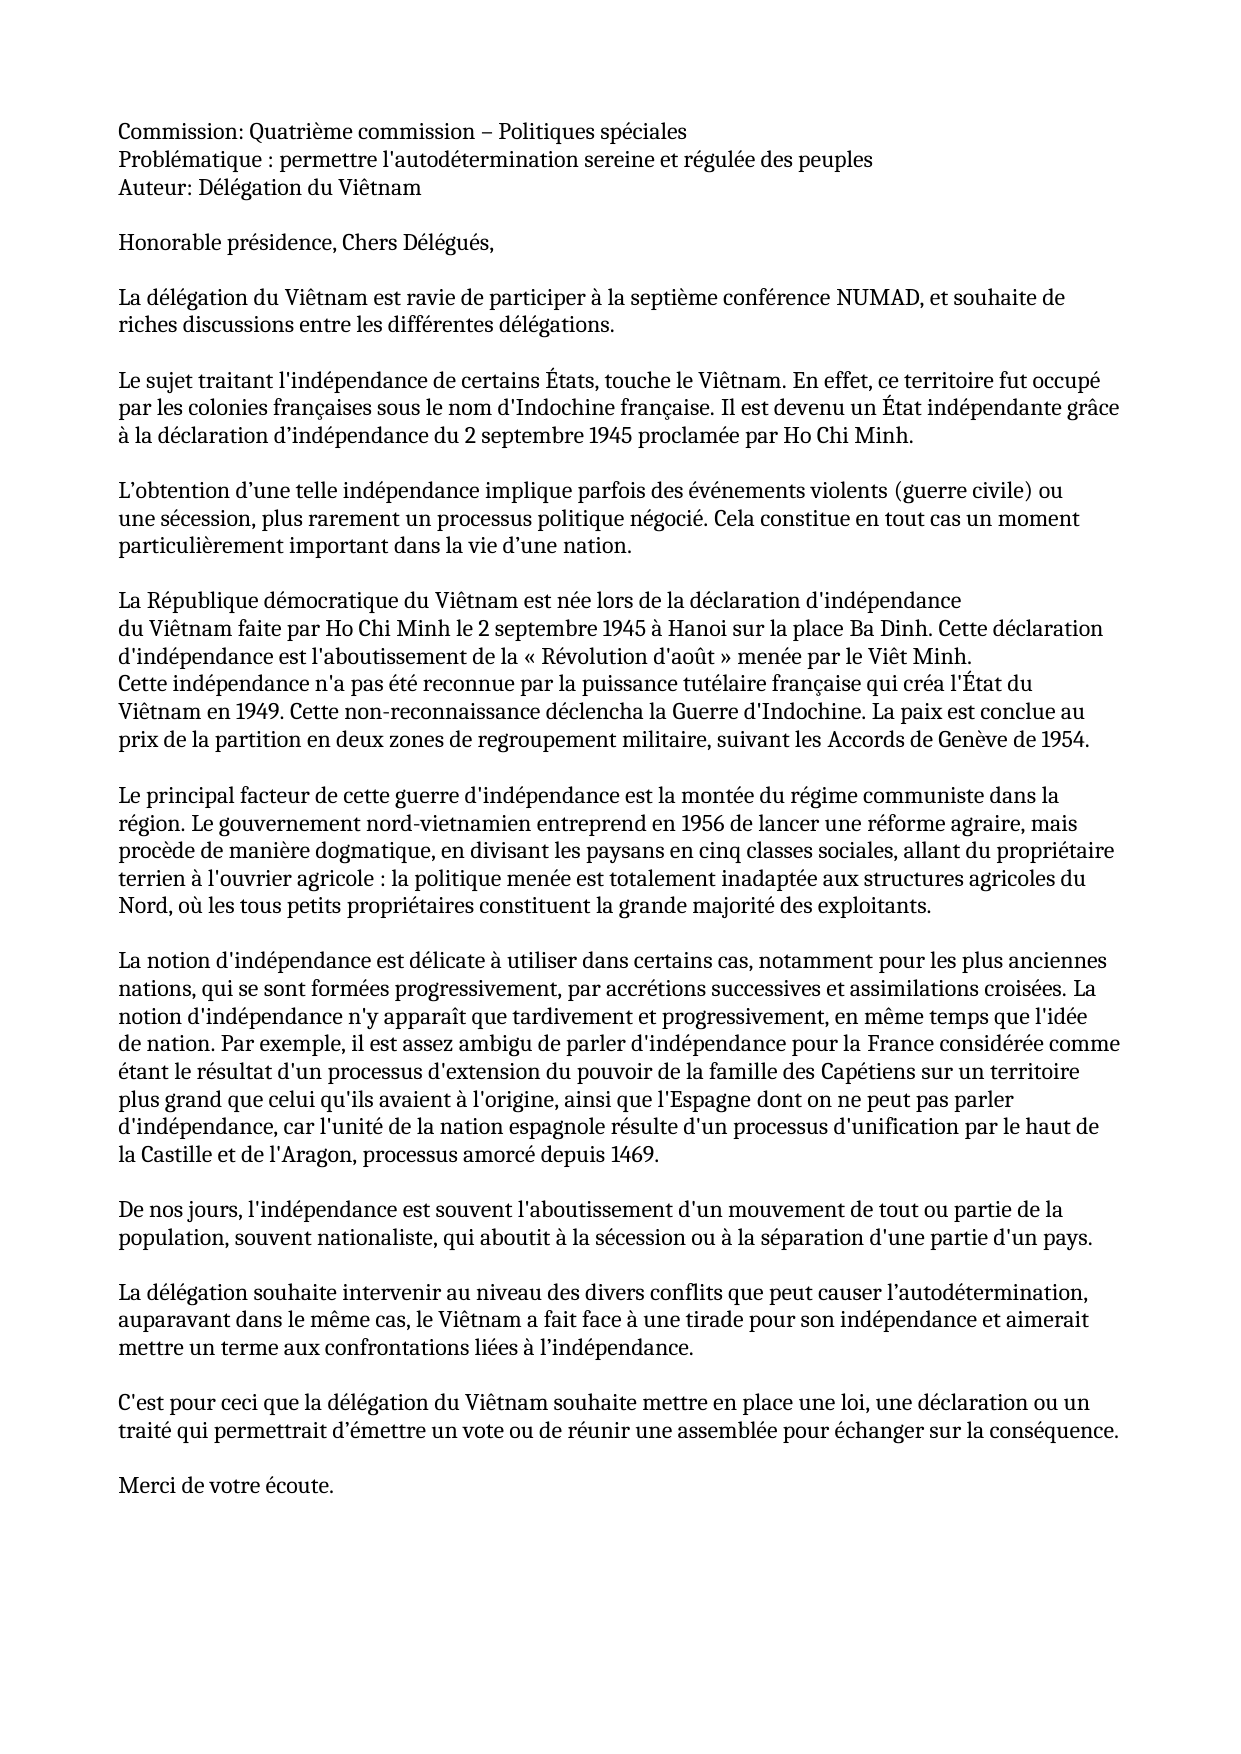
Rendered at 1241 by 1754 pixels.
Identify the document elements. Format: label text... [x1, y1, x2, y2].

text Honorable présidence, Chers Délégués, La délégation du Viêtnam est ravie de participer à la septième conférence NUMAD, et souhaite de riches discussions entre les différentes délégations. Le sujet traitant l'indépendance de certains États, touche le Viêtnam. En effet, ce territoire fut occupé par les colonies françaises sous le nom d'Indochine française. Il est devenu un État indépendante grâce à la déclaration d’indépendance du 2 septembre 1945 proclamée par Ho Chi Minh. L’obtention d’une telle indépendance implique parfois des événements violents (guerre civile) ou une sécession, plus rarement un processus politique négocié. Cela constitue en tout cas un moment particulièrement important dans la vie d’une nation. La République démocratique du Viêtnam est née lors de la déclaration d'indépendance du Viêtnam faite par Ho Chi Minh le 2 septembre 1945 à Hanoi sur la place Ba Dinh. Cette déclaration d'indépendance est l'aboutissement de la « Révolution d'août » menée par le Viêt Minh. Cette indépendance n'a pas été reconnue par la puissance tutélaire française qui créa l'État du Viêtnam en 1949. Cette non-reconnaissance déclencha la Guerre d'Indochine. La paix est conclue au prix de la partition en deux zones de regroupement militaire, suivant les Accords de Genève de 1954. [118, 201, 1122, 782]
text Commission: Quatrième commission – Politiques spéciales Problématique : permettre l'autodétermination sereine et régulée des peuples Auteur: Délégation du Viêtnam [118, 118, 1122, 201]
text Le principal facteur de cette guerre d'indépendance est la montée du régime communiste dans la région. Le gouvernement nord-vietnamien entreprend en 1956 de lancer une réforme agraire, mais procède de manière dogmatique, en divisant les paysans en cinq classes sociales, allant du propriétaire terrien à l'ouvrier agricole : la politique menée est totalement inadaptée aux structures agricoles du Nord, où les tous petits propriétaires constituent la grande majorité des exploitants. La notion d'indépendance est délicate à utiliser dans certains cas, notamment pour les plus anciennes nations, qui se sont formées progressivement, par accrétions successives et assimilations croisées. La notion d'indépendance n'y apparaît que tardivement et progressivement, en même temps que l'idée de nation. Par exemple, il est assez ambigu de parler d'indépendance pour la France considérée comme étant le résultat d'un processus d'extension du pouvoir de la famille des Capétiens sur un territoire plus grand que celui qu'ils avaient à l'origine, ainsi que l'Espagne dont on ne peut pas parler d'indépendance, car l'unité de la nation espagnole résulte d'un processus d'unification par le haut de la Castille et de l'Aragon, processus amorcé depuis 1469. De nos jours, l'indépendance est souvent l'aboutissement d'un mouvement de tout ou partie de la population, souvent nationaliste, qui aboutit à la sécession ou à la séparation d'une partie d'un pays. La délégation souhaite intervenir au niveau des divers conflits que peut causer l’autodétermination, auparavant dans le même cas, le Viêtnam a fait face à une tirade pour son indépendance et aimerait mettre un terme aux confrontations liées à l’indépendance. C'est pour ceci que la délégation du Viêtnam souhaite mettre en place une loi, une déclaration ou un traité qui permettrait d’émettre un vote ou de réunir une assemblée pour échanger sur la conséquence. Merci de votre écoute. [118, 782, 1122, 1499]
